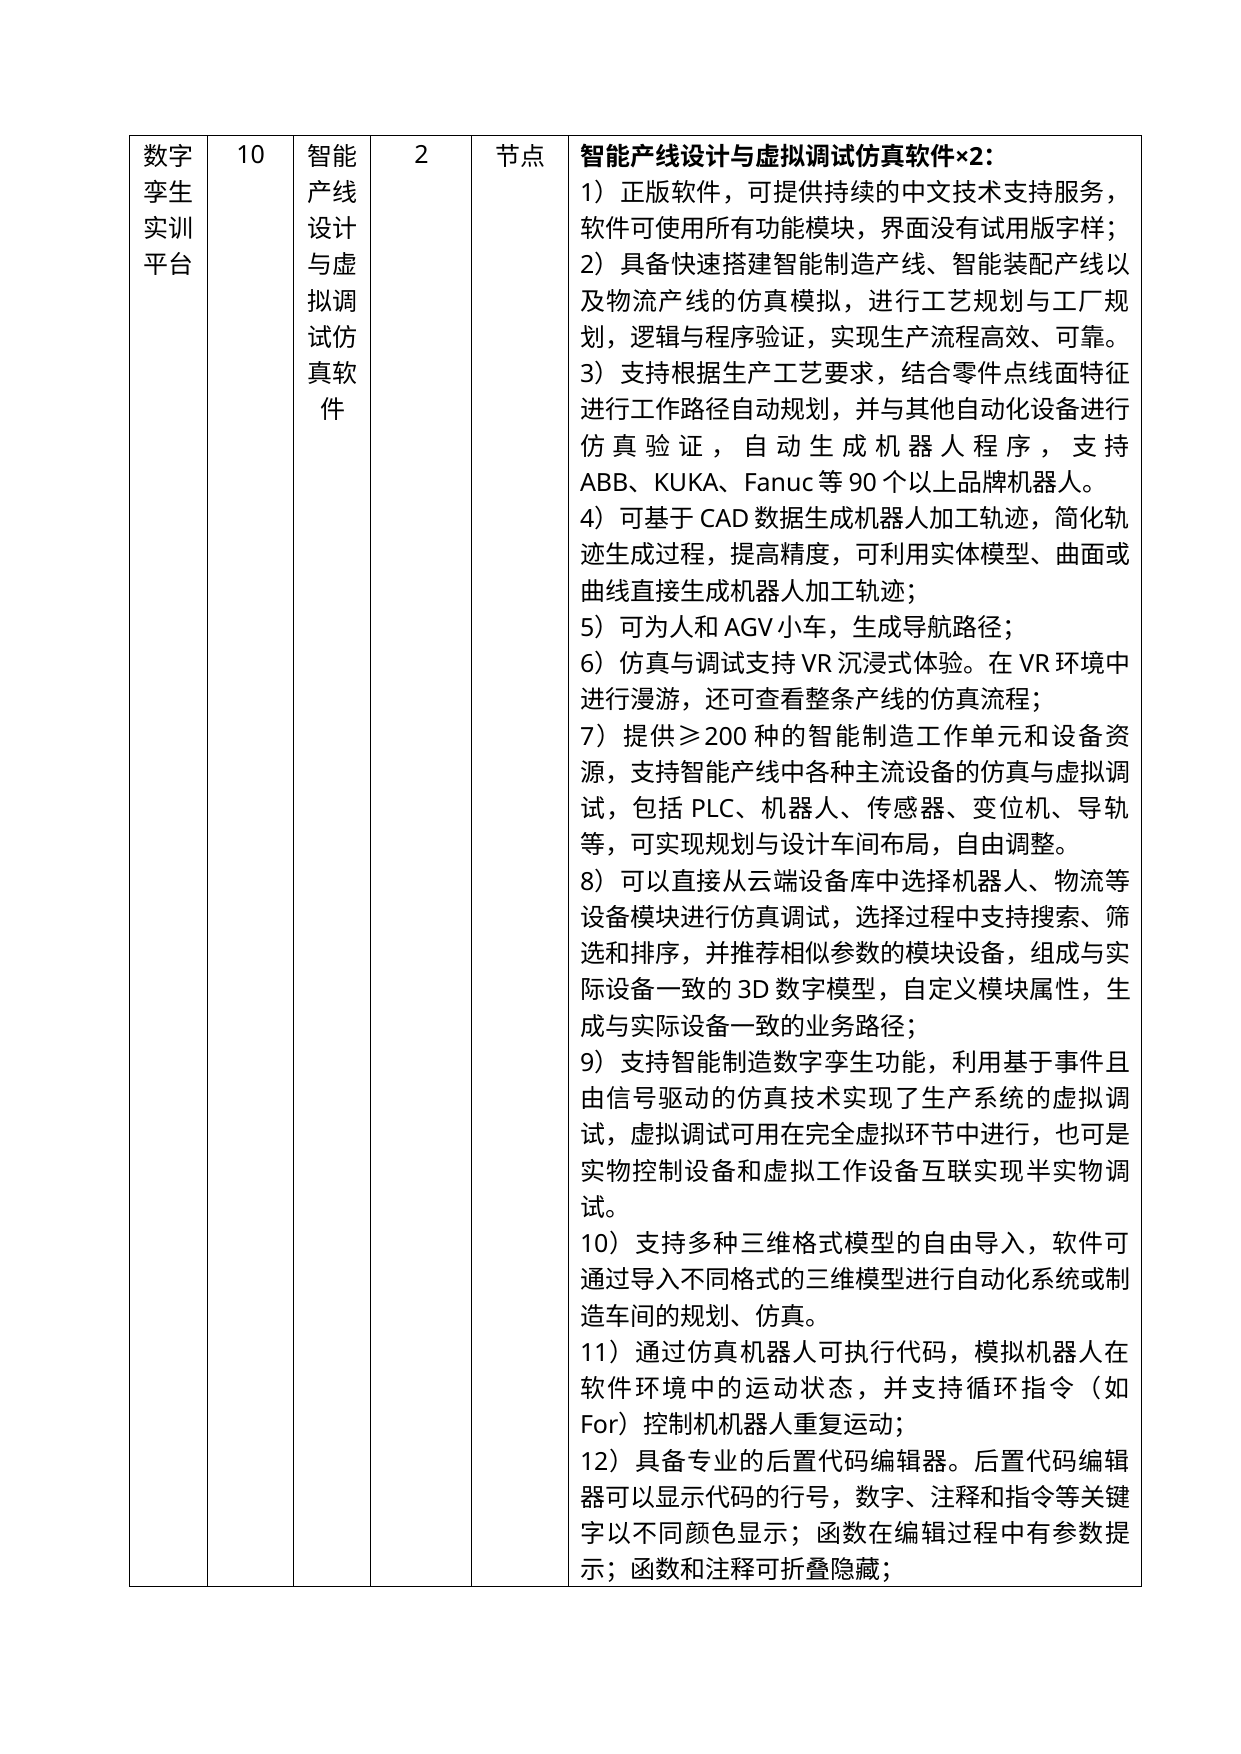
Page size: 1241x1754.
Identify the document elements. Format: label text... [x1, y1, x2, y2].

table_cell 10 [208, 136, 293, 1586]
table_cell 数字孪生实训平台 [130, 136, 207, 1586]
table_cell 智能产线设计与虚拟调试仿真软件 [294, 136, 370, 1586]
table_cell 2 [371, 136, 471, 1586]
table_cell 节点 [472, 136, 568, 1586]
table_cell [569, 136, 1141, 1586]
